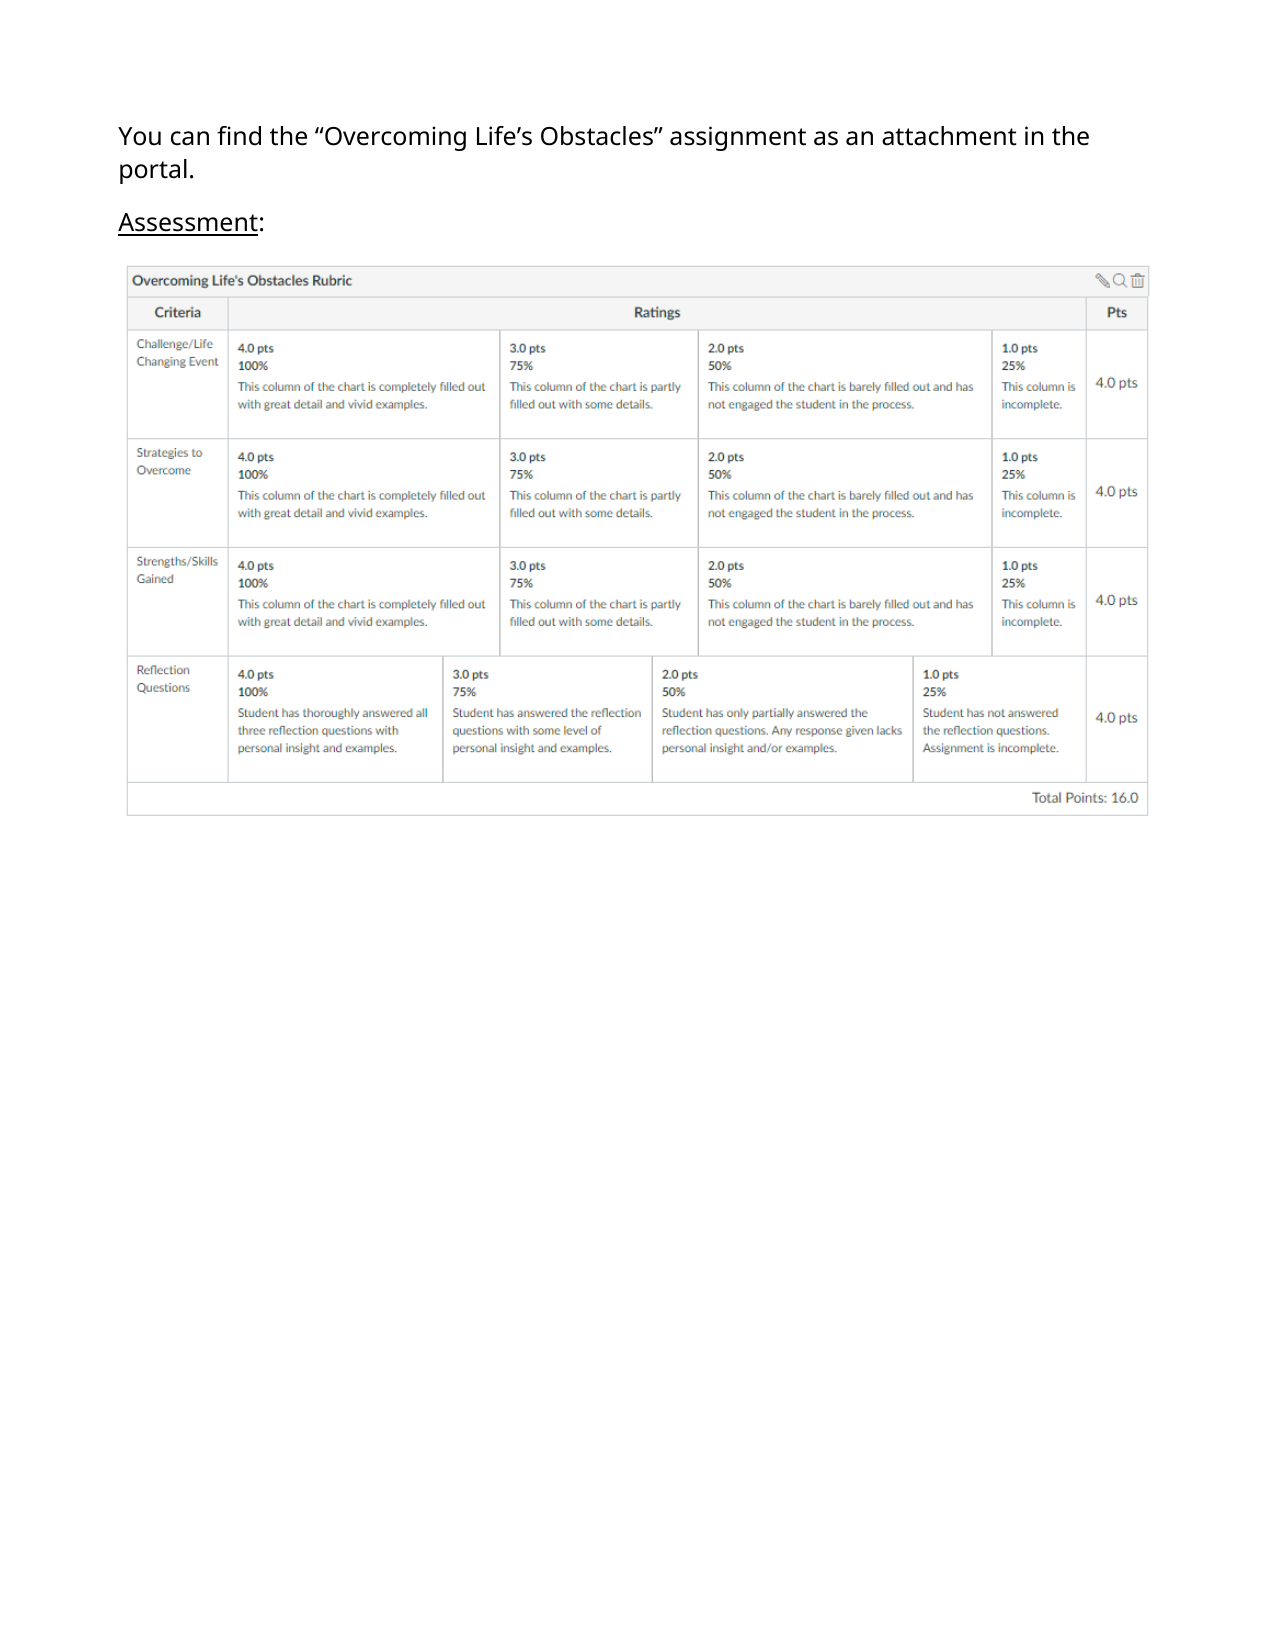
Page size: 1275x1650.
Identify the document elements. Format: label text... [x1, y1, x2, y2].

text Assessment: [118, 205, 1157, 239]
picture [118, 257, 1157, 828]
text You can find the “Overcoming Life’s Obstacles” assignment as an attachment in the portal. [118, 118, 1157, 186]
